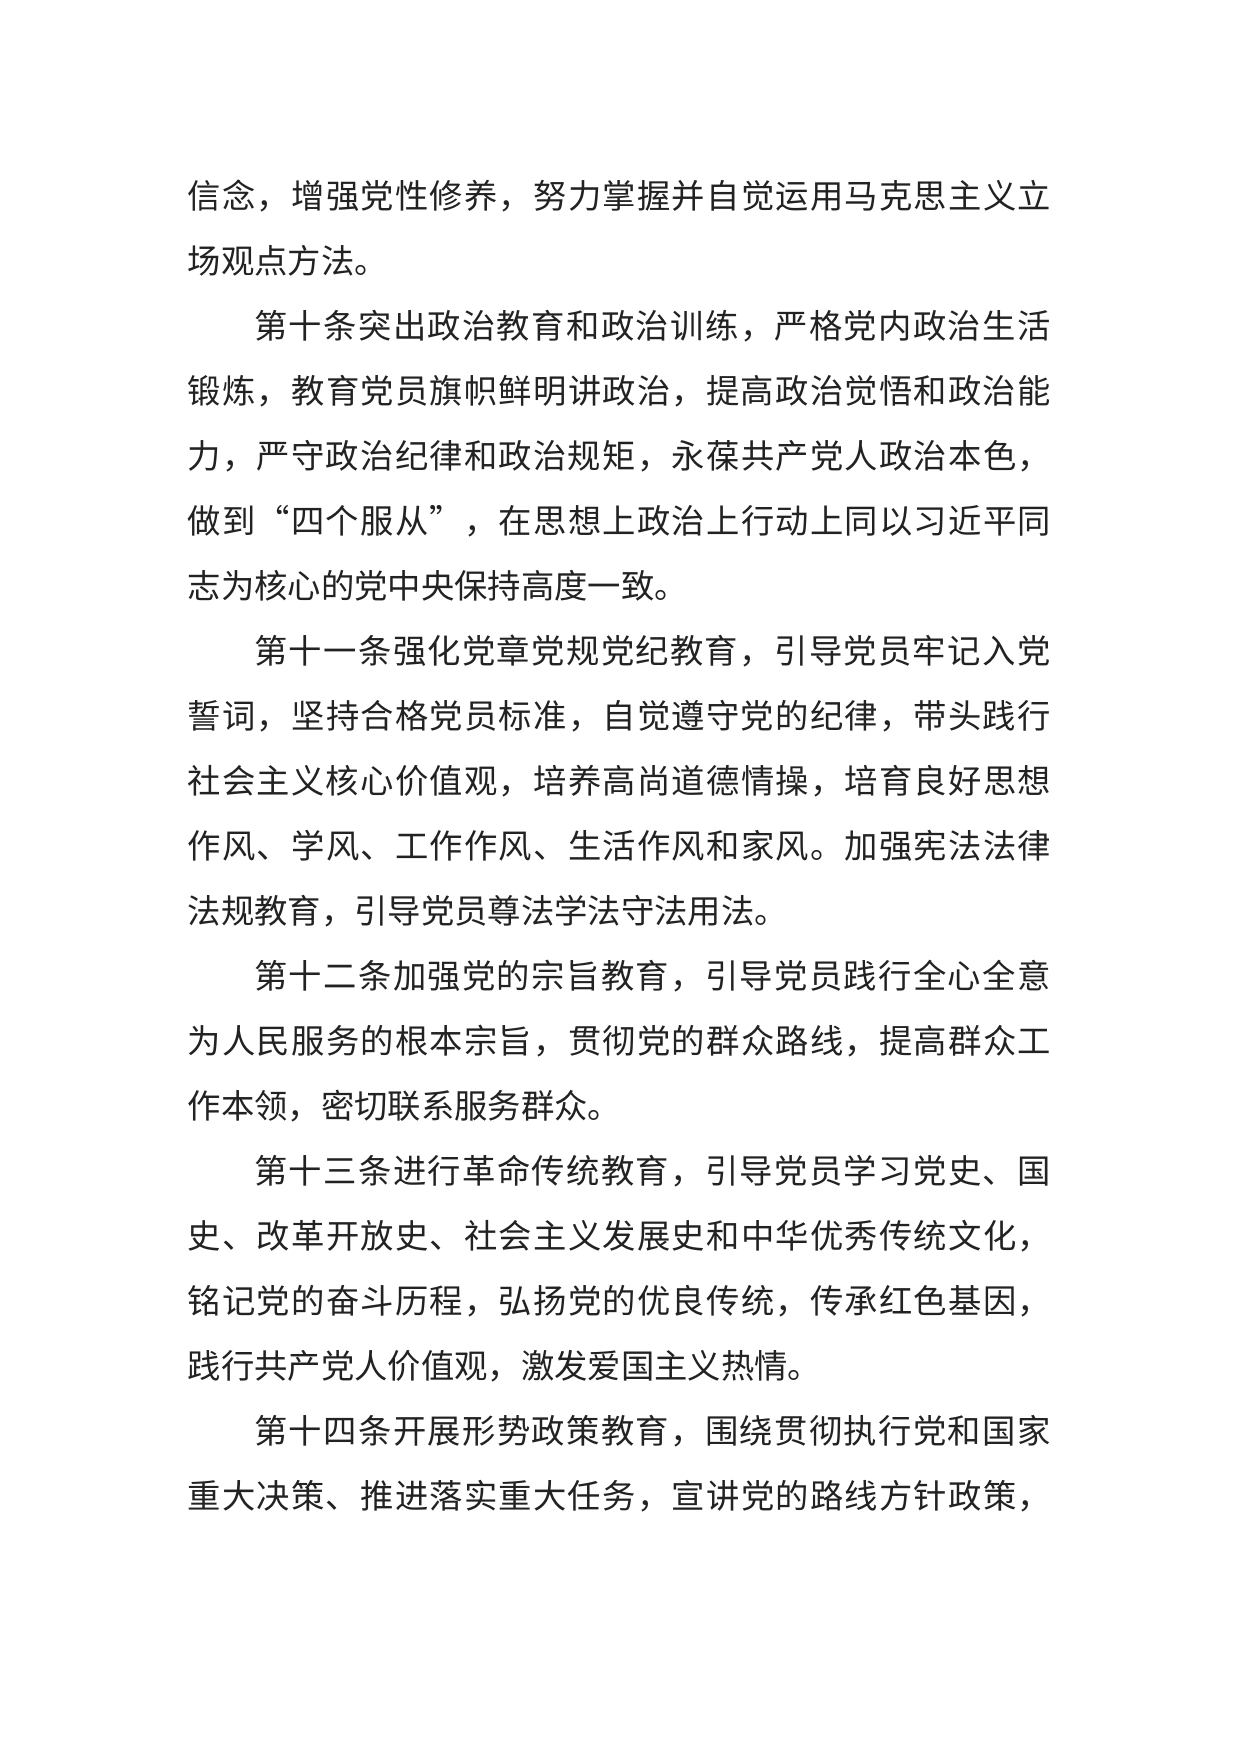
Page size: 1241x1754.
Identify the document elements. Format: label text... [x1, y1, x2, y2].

text 第十三条进行革命传统教育，引导党员学习党史、国史、改革开放史、社会主义发展史和中华优秀传统文化，铭记党的奋斗历程，弘扬党的优良传统，传承红色基因，践行共产党人价值观，激发爱国主义热情。 [187, 1137, 1053, 1397]
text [187, 162, 1053, 292]
text 第十一条强化党章党规党纪教育，引导党员牢记入党誓词，坚持合格党员标准，自觉遵守党的纪律，带头践行社会主义核心价值观，培养高尚道德情操，培育良好思想作风、学风、工作作风、生活作风和家风。加强宪法法律法规教育，引导党员尊法学法守法用法。 [187, 617, 1053, 942]
text 第十二条加强党的宗旨教育，引导党员践行全心全意为人民服务的根本宗旨，贯彻党的群众路线，提高群众工作本领，密切联系服务群众。 [187, 942, 1053, 1137]
text 第十条突出政治教育和政治训练，严格党内政治生活锻炼，教育党员旗帜鲜明讲政治，提高政治觉悟和政治能力，严守政治纪律和政治规矩，永葆共产党人政治本色，做到“四个服从”，在思想上政治上行动上同以习近平同志为核心的党中央保持高度一致。 [187, 292, 1053, 617]
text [187, 1397, 1053, 1527]
